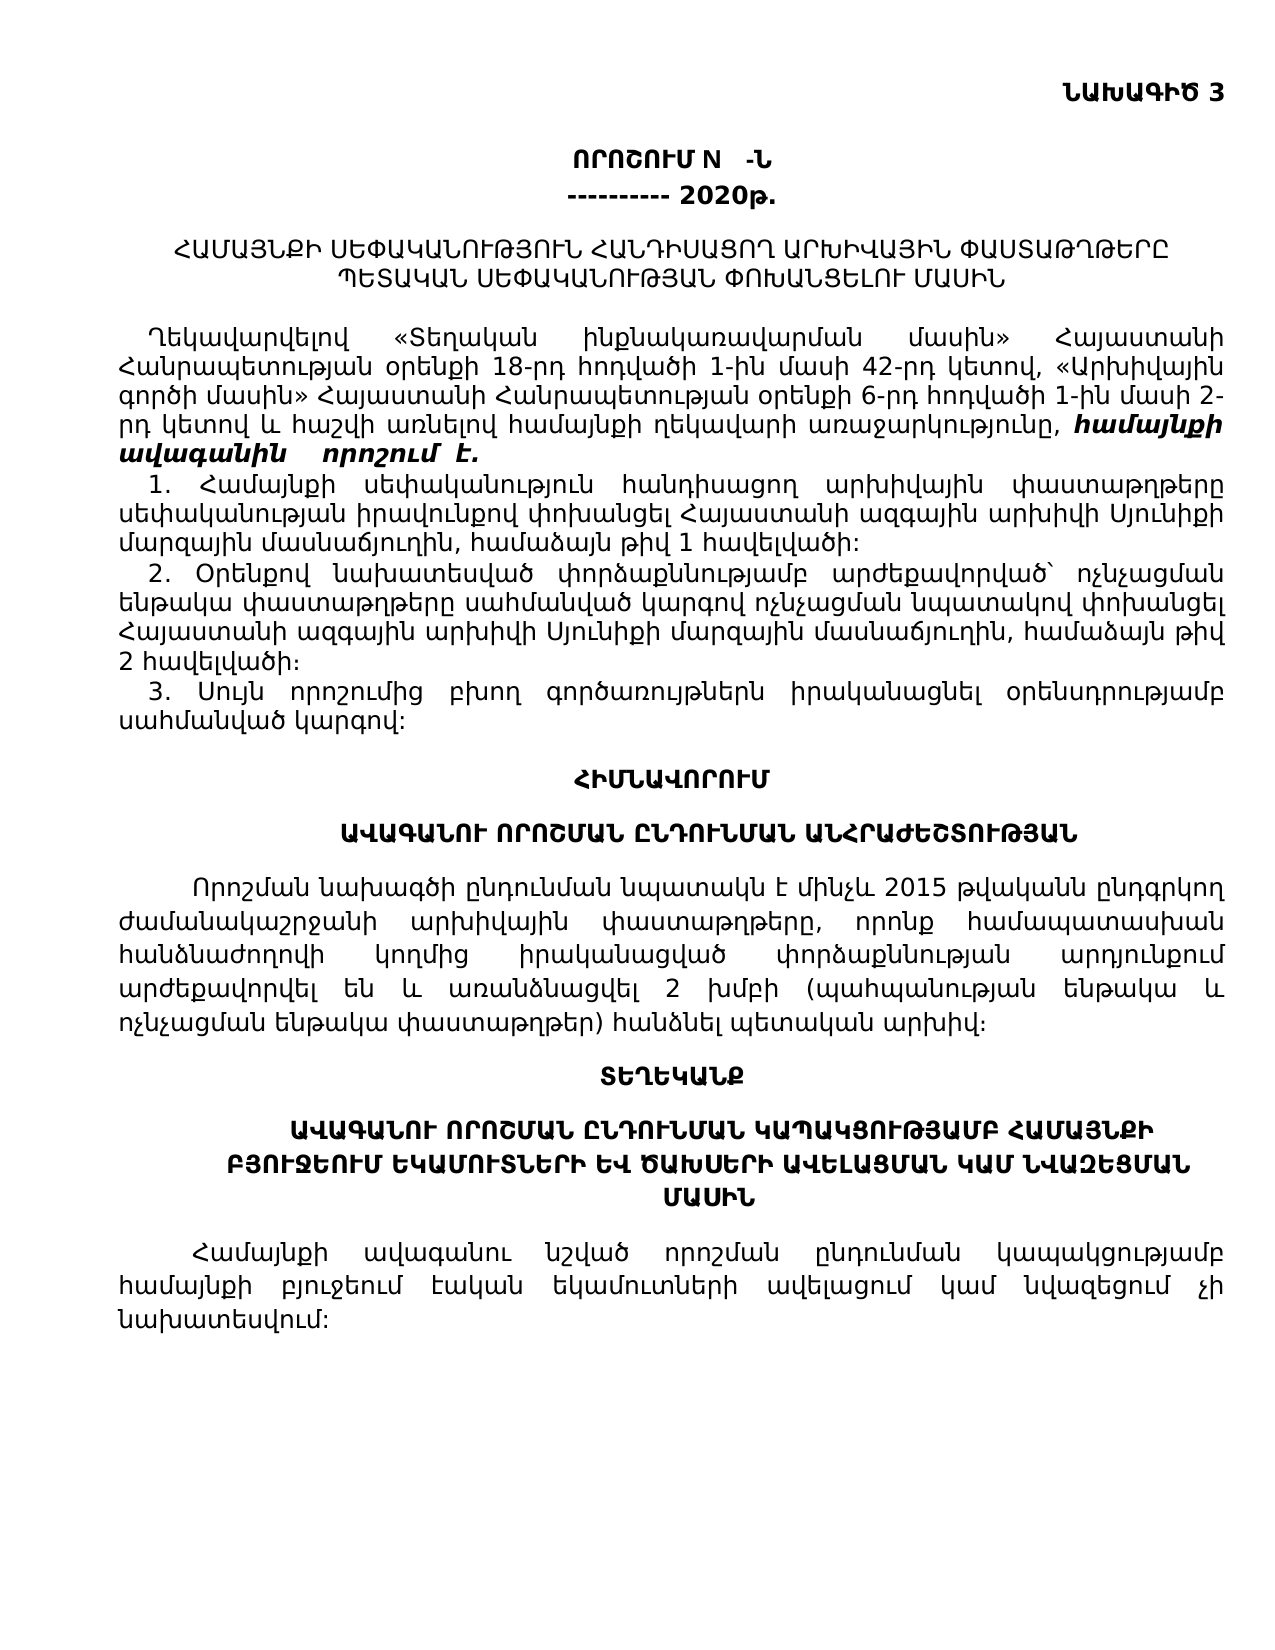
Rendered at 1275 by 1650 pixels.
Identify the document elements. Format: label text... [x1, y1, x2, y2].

text ՀԱՄԱՅՆՔԻ ՍԵՓԱԿԱՆՈՒԹՅՈՒՆ ՀԱՆԴԻՍԱՑՈՂ ԱՐԽԻՎԱՅԻՆ ՓԱՍՏԱԹՂԹԵՐԸ ՊԵՏԱԿԱՆ ՍԵՓԱԿԱՆՈՒԹՅԱՆ ՓՈԽԱՆՑԵԼՈՒ ՄԱՍԻՆ [118, 235, 1226, 293]
text ՆԱԽԱԳԻԾ 3 [118, 78, 1226, 108]
text 2․ Օրենքով նախատեսված փորձաքննությամբ արժեքավորված՝ ոչնչացման ենթակա փաստաթղթերը սահմանված կարգով ոչնչացման նպատակով փոխանցել Հայաստանի ազգային արխիվի Սյունիքի մարզային մասնաճյուղին, համաձայն թիվ 2 հավելվածի։ [118, 558, 1226, 676]
text 1․ Համայնքի սեփականություն հանդիսացող արխիվային փաստաթղթերը սեփականության իրավունքով փոխանցել Հայաստանի ազգային արխիվի Սյունիքի մարզային մասնաճյուղին, համաձայն թիվ 1 հավելվածի: [118, 468, 1226, 558]
text Որոշման նախագծի ընդունման նպատակն է մինչև 2015 թվականն ընդգրկող ժամանակաշրջանի արխիվային փաստաթղթերը, որոնք համապատասխան հանձնաժողովի կողմից իրականացված փորձաքննության արդյունքում արժեքավորվել են և առանձնացվել 2 խմբի (պահպանության ենթակա և ոչնչացման ենթակա փաստաթղթեր) հանձնել պետական արխիվ։ [118, 874, 1226, 1037]
text ԱՎԱԳԱՆՈՒ ՈՐՈՇՄԱՆ ԸՆԴՈՒՆՄԱՆ ԱՆՀՐԱԺԵՇՏՈՒԹՅԱՆ [192, 819, 1226, 848]
text ---------- 2020թ. [118, 181, 1226, 210]
text ՈՐՈՇՈՒՄ N -Ն [118, 142, 1226, 176]
text Ղեկավարվելով «Տեղական ինքնակառավարման մասին» Հայաստանի Հանրապետության օրենքի 18-րդ հոդվածի 1-ին մասի 42-րդ կետով, «Արխիվային գործի մասին» Հայաստանի Հանրապետության օրենքի 6-րդ հոդվածի 1-ին մասի 2-րդ կետով և հաշվի առնելով համայնքի ղեկավարի առաջարկությունը, համայնքի ավագանին որոշում է. [118, 323, 1226, 468]
text Համայնքի ավագանու նշված որոշման ընդունման կապակցությամբ համայնքի բյուջեում էական եկամուտների ավելացում կամ նվազեցում չի նախատեսվում: [118, 1238, 1226, 1334]
text ՏԵՂԵԿԱՆՔ [118, 1062, 1226, 1091]
text 3․ Սույն որոշումից բխող գործառույթներն իրականացնել օրենսդրությամբ սահմանված կարգով: [118, 676, 1226, 736]
text ՀԻՄՆԱՎՈՐՈՒՄ [118, 765, 1226, 794]
text ԱՎԱԳԱՆՈՒ ՈՐՈՇՄԱՆ ԸՆԴՈՒՆՄԱՆ ԿԱՊԱԿՑՈՒԹՅԱՄԲ ՀԱՄԱՅՆՔԻ ԲՅՈՒՋԵՈՒՄ ԵԿԱՄՈՒՏՆԵՐԻ ԵՎ ԾԱԽՍԵՐԻ ԱՎԵԼԱՑՄԱՆ ԿԱՄ ՆՎԱԶԵՑՄԱՆ ՄԱՍԻՆ [192, 1117, 1226, 1213]
